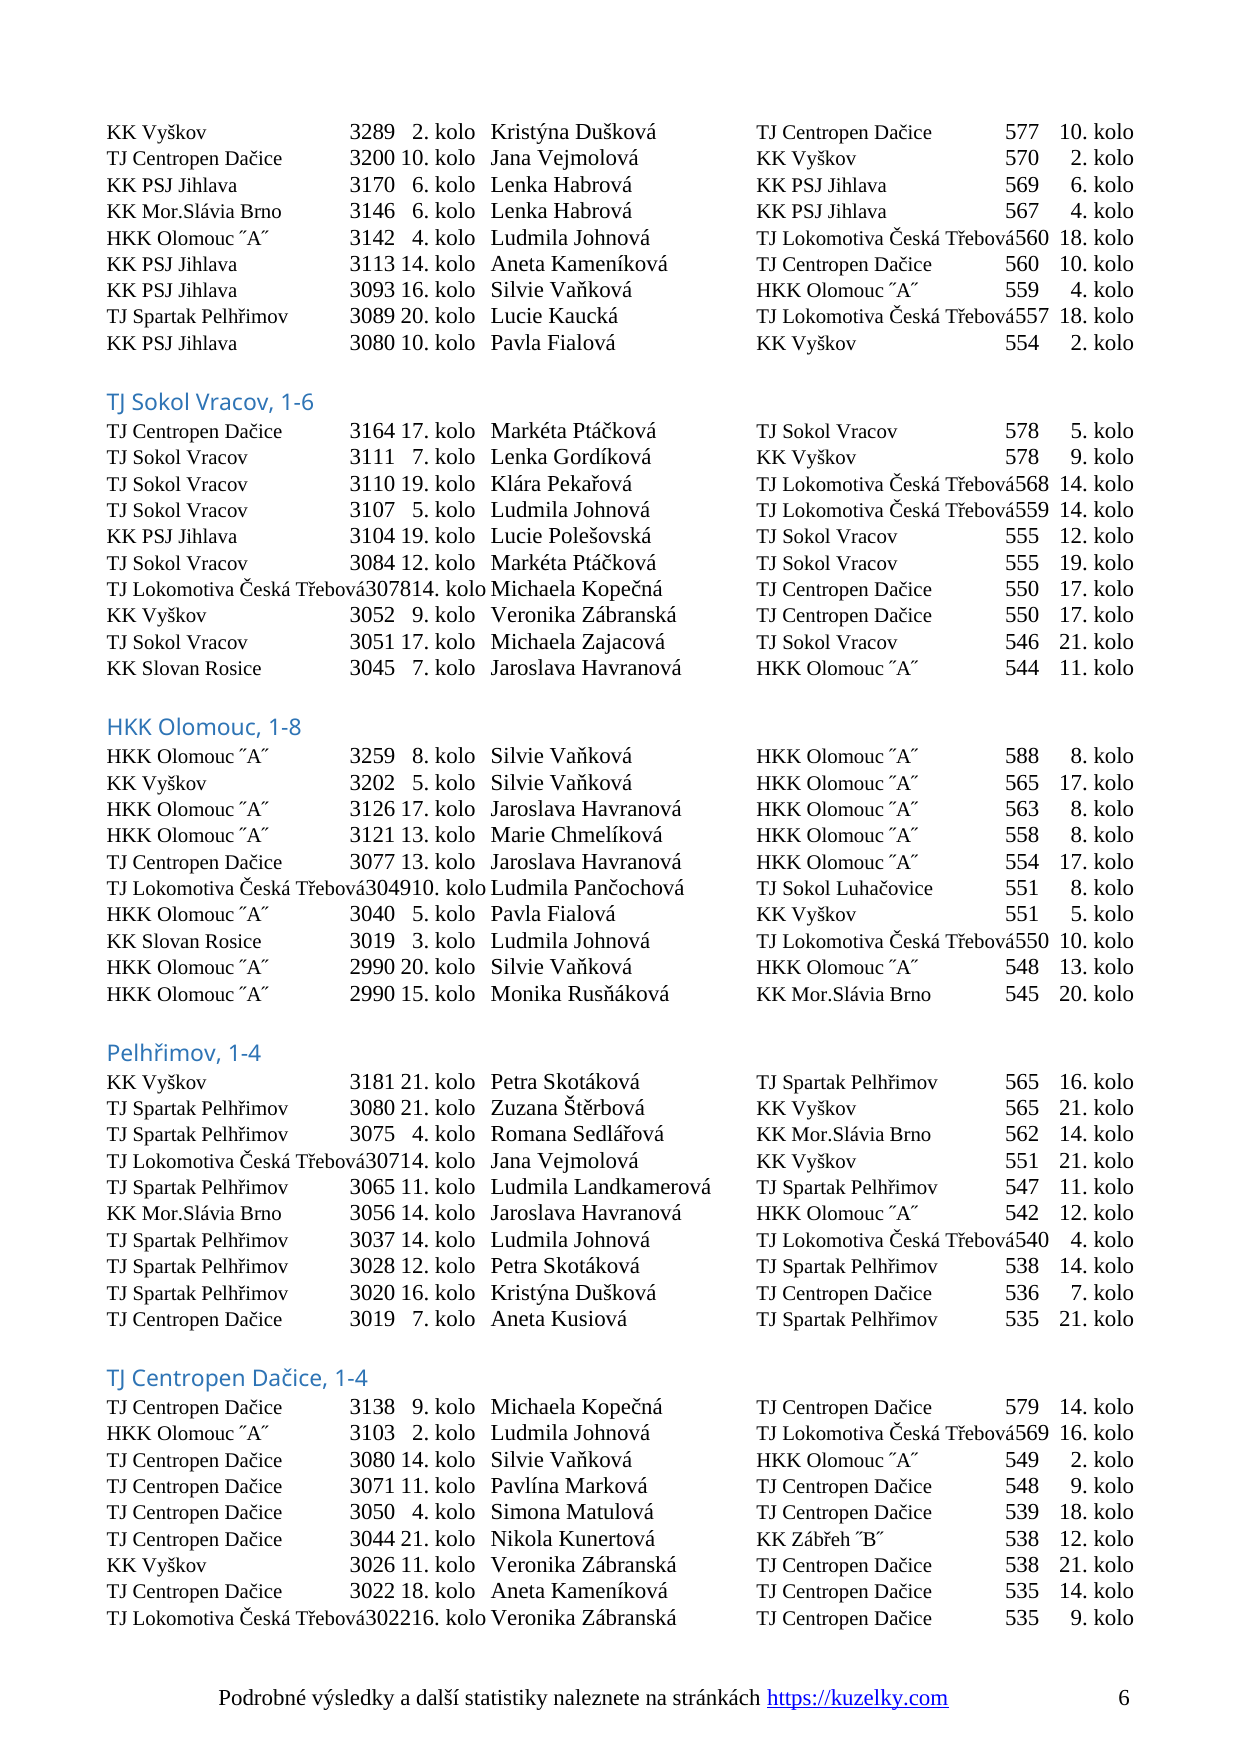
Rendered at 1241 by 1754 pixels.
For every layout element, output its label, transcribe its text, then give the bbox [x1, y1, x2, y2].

text TJ Spartak Pelhřimov 3037 14. kolo Ludmila Johnová TJ Lokomotiva Česká Třebová 540 4. kolo [106, 1226, 1134, 1252]
text KK PSJ Jihlava 3104 19. kolo Lucie Polešovská TJ Sokol Vracov 555 12. kolo [106, 522, 1134, 549]
text TJ Spartak Pelhřimov 3020 16. kolo Kristýna Dušková TJ Centropen Dačice 536 7. kolo [106, 1278, 1134, 1305]
text KK Slovan Rosice 3019 3. kolo Ludmila Johnová TJ Lokomotiva Česká Třebová 550 10. kolo [106, 927, 1134, 953]
text KK Slovan Rosice 3045 7. kolo Jaroslava Havranová HKK Olomouc ˝A˝ 544 11. kolo [106, 654, 1134, 681]
text TJ Spartak Pelhřimov 3089 20. kolo Lucie Kaucká TJ Lokomotiva Česká Třebová 557 18. kolo [106, 303, 1134, 329]
text HKK Olomouc ˝A˝ 3103 2. kolo Ludmila Johnová TJ Lokomotiva Česká Třebová 569 16. kolo [106, 1419, 1134, 1446]
text TJ Sokol Vracov 3051 17. kolo Michaela Zajacová TJ Sokol Vracov 546 21. kolo [106, 628, 1134, 654]
text TJ Lokomotiva Česká Třebová 3078 14. kolo Michaela Kopečná TJ Centropen Dačice 550 17. kolo [106, 575, 1134, 602]
text HKK Olomouc ˝A˝ 2990 15. kolo Monika Rusňáková KK Mor.Slávia Brno 545 20. kolo [106, 979, 1134, 1006]
subtitle TJ Sokol Vracov, 1-6 [106, 386, 1134, 417]
text KK Vyškov 3026 11. kolo Veronika Zábranská TJ Centropen Dačice 538 21. kolo [106, 1551, 1134, 1577]
text TJ Centropen Dačice 3138 9. kolo Michaela Kopečná TJ Centropen Dačice 579 14. kolo [106, 1393, 1134, 1419]
text TJ Sokol Vracov 3084 12. kolo Markéta Ptáčková TJ Sokol Vracov 555 19. kolo [106, 549, 1134, 575]
text TJ Sokol Vracov 3111 7. kolo Lenka Gordíková KK Vyškov 578 9. kolo [106, 443, 1134, 470]
text HKK Olomouc ˝A˝ 3040 5. kolo Pavla Fialová KK Vyškov 551 5. kolo [106, 901, 1134, 927]
text HKK Olomouc ˝A˝ 3142 4. kolo Ludmila Johnová TJ Lokomotiva Česká Třebová 560 18. kolo [106, 223, 1134, 250]
text KK PSJ Jihlava 3113 14. kolo Aneta Kameníková TJ Centropen Dačice 560 10. kolo [106, 250, 1134, 276]
text KK Vyškov 3202 5. kolo Silvie Vaňková HKK Olomouc ˝A˝ 565 17. kolo [106, 769, 1134, 795]
text TJ Sokol Vracov 3110 19. kolo Klára Pekařová TJ Lokomotiva Česká Třebová 568 14. kolo [106, 470, 1134, 496]
text KK PSJ Jihlava 3093 16. kolo Silvie Vaňková HKK Olomouc ˝A˝ 559 4. kolo [106, 276, 1134, 303]
text TJ Lokomotiva Česká Třebová 3049 10. kolo Ludmila Pančochová TJ Sokol Luhačovice 551 8. kolo [106, 874, 1134, 901]
text KK PSJ Jihlava 3080 10. kolo Pavla Fialová KK Vyškov 554 2. kolo [106, 329, 1134, 355]
text TJ Sokol Vracov 3107 5. kolo Ludmila Johnová TJ Lokomotiva Česká Třebová 559 14. kolo [106, 496, 1134, 522]
text KK Vyškov 3052 9. kolo Veronika Zábranská TJ Centropen Dačice 550 17. kolo [106, 602, 1134, 628]
text TJ Centropen Dačice 3080 14. kolo Silvie Vaňková HKK Olomouc ˝A˝ 549 2. kolo [106, 1446, 1134, 1472]
text TJ Centropen Dačice 3044 21. kolo Nikola Kunertová KK Zábřeh ˝B˝ 538 12. kolo [106, 1525, 1134, 1551]
subtitle Pelhřimov, 1-4 [106, 1036, 1134, 1068]
text HKK Olomouc ˝A˝ 2990 20. kolo Silvie Vaňková HKK Olomouc ˝A˝ 548 13. kolo [106, 953, 1134, 979]
text TJ Centropen Dačice 3071 11. kolo Pavlína Marková TJ Centropen Dačice 548 9. kolo [106, 1472, 1134, 1498]
text HKK Olomouc ˝A˝ 3259 8. kolo Silvie Vaňková HKK Olomouc ˝A˝ 588 8. kolo [106, 742, 1134, 769]
text TJ Centropen Dačice 3019 7. kolo Aneta Kusiová TJ Spartak Pelhřimov 535 21. kolo [106, 1305, 1134, 1331]
text KK Mor.Slávia Brno 3146 6. kolo Lenka Habrová KK PSJ Jihlava 567 4. kolo [106, 197, 1134, 223]
subtitle TJ Centropen Dačice, 1-4 [106, 1362, 1134, 1393]
text TJ Centropen Dačice 3077 13. kolo Jaroslava Havranová HKK Olomouc ˝A˝ 554 17. kolo [106, 848, 1134, 874]
text TJ Centropen Dačice 3022 18. kolo Aneta Kameníková TJ Centropen Dačice 535 14. kolo [106, 1577, 1134, 1604]
text TJ Centropen Dačice 3164 17. kolo Markéta Ptáčková TJ Sokol Vracov 578 5. kolo [106, 417, 1134, 443]
text TJ Lokomotiva Česká Třebová 3022 16. kolo Veronika Zábranská TJ Centropen Dačice 535 9. kolo [106, 1604, 1134, 1630]
subtitle HKK Olomouc, 1-8 [106, 711, 1134, 742]
text TJ Spartak Pelhřimov 3080 21. kolo Zuzana Štěrbová KK Vyškov 565 21. kolo [106, 1094, 1134, 1120]
text KK PSJ Jihlava 3170 6. kolo Lenka Habrová KK PSJ Jihlava 569 6. kolo [106, 171, 1134, 197]
text TJ Spartak Pelhřimov 3075 4. kolo Romana Sedlářová KK Mor.Slávia Brno 562 14. kolo [106, 1120, 1134, 1147]
text KK Mor.Slávia Brno 3056 14. kolo Jaroslava Havranová HKK Olomouc ˝A˝ 542 12. kolo [106, 1199, 1134, 1226]
text TJ Centropen Dačice 3050 4. kolo Simona Matulová TJ Centropen Dačice 539 18. kolo [106, 1498, 1134, 1525]
text HKK Olomouc ˝A˝ 3126 17. kolo Jaroslava Havranová HKK Olomouc ˝A˝ 563 8. kolo [106, 795, 1134, 821]
text TJ Spartak Pelhřimov 3028 12. kolo Petra Skotáková TJ Spartak Pelhřimov 538 14. kolo [106, 1252, 1134, 1278]
text TJ Lokomotiva Česká Třebová 3071 4. kolo Jana Vejmolová KK Vyškov 551 21. kolo [106, 1147, 1134, 1173]
text KK Vyškov 3181 21. kolo Petra Skotáková TJ Spartak Pelhřimov 565 16. kolo [106, 1068, 1134, 1094]
text TJ Spartak Pelhřimov 3065 11. kolo Ludmila Landkamerová TJ Spartak Pelhřimov 547 11. kolo [106, 1173, 1134, 1199]
text KK Vyškov 3289 2. kolo Kristýna Dušková TJ Centropen Dačice 577 10. kolo [106, 118, 1134, 144]
text TJ Centropen Dačice 3200 10. kolo Jana Vejmolová KK Vyškov 570 2. kolo [106, 144, 1134, 171]
text HKK Olomouc ˝A˝ 3121 13. kolo Marie Chmelíková HKK Olomouc ˝A˝ 558 8. kolo [106, 821, 1134, 848]
